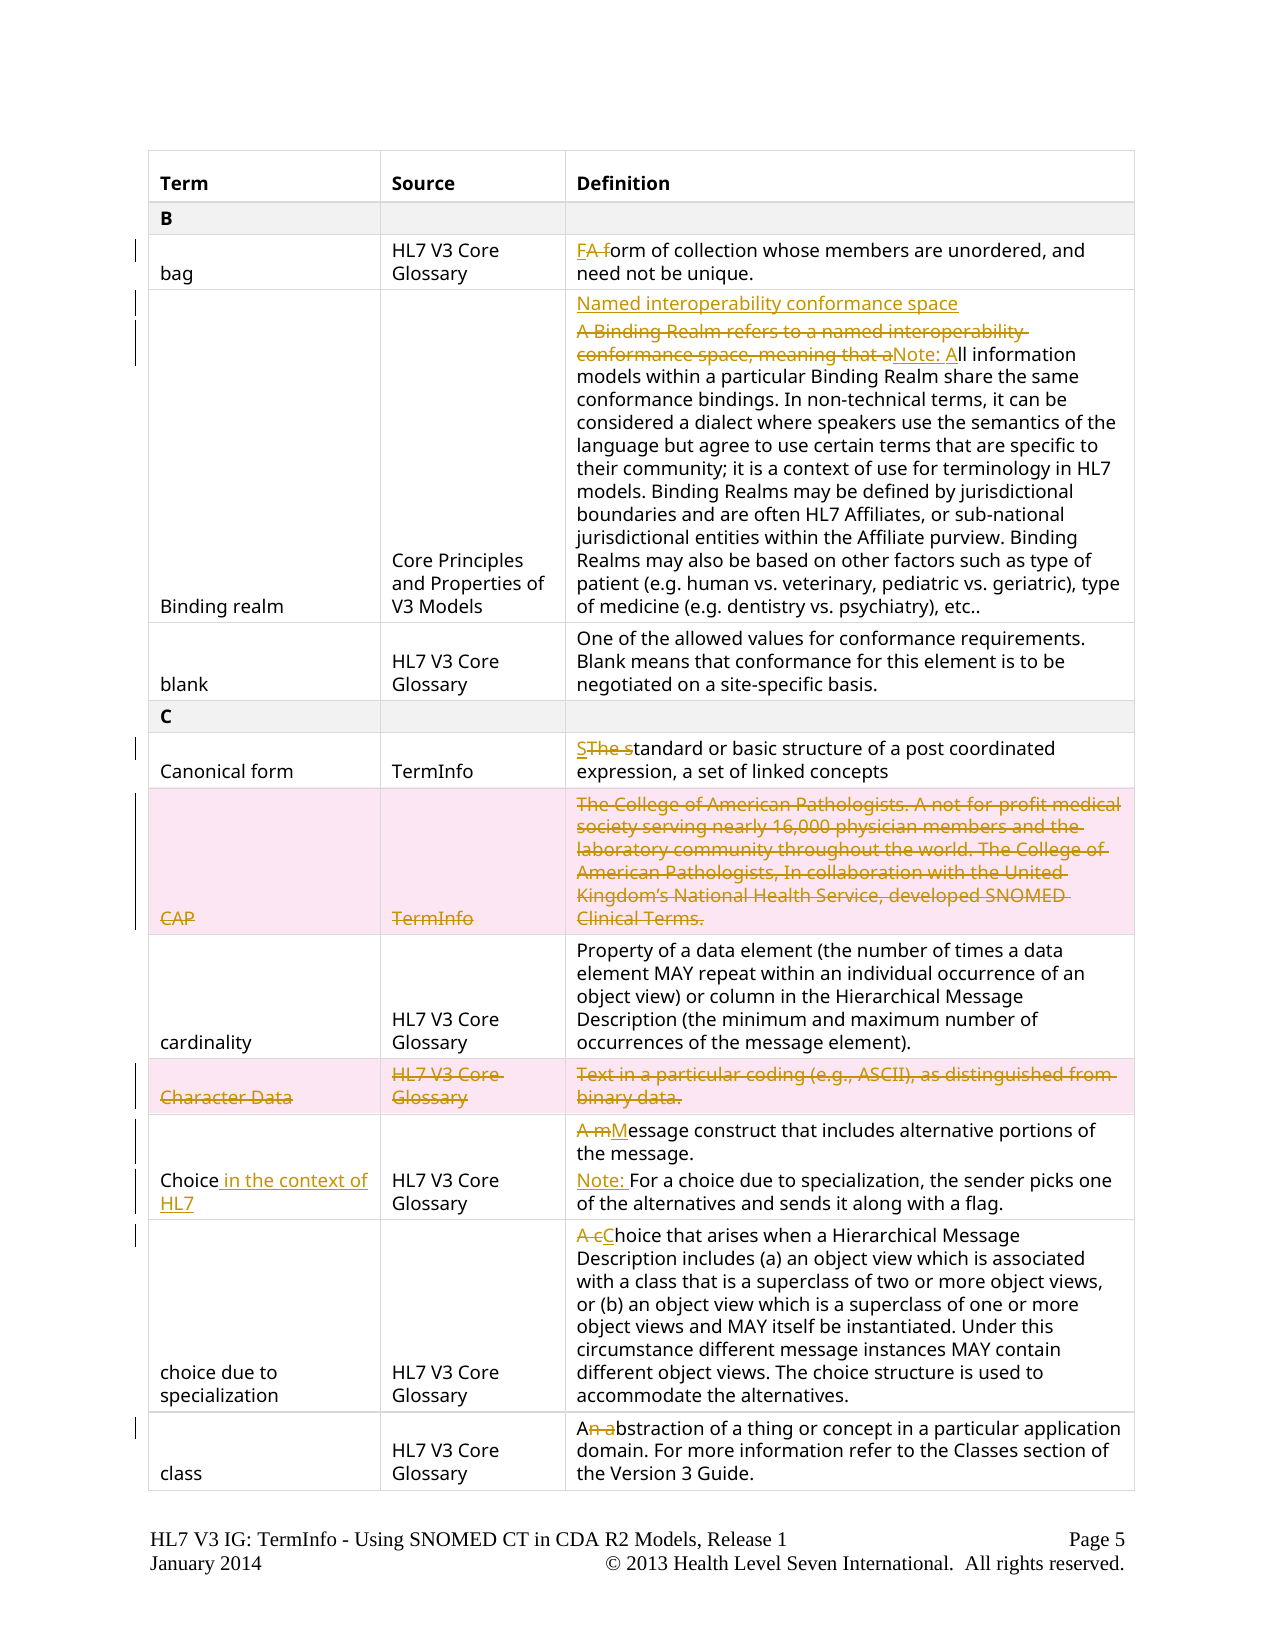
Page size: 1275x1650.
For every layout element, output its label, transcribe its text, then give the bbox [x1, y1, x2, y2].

table_cell HL7 V3 Core Glossary [381, 623, 565, 700]
table_cell One of the allowed values for conformance requirements. Blank means that conformance for this element is to be negotiated on a site-specific basis. [566, 623, 1134, 700]
table_cell tandard or basic structure of a post coordinated expression, a set of linked concepts [566, 733, 1134, 787]
table_cell essage construct that includes alternative portions of the message. For a choice due to specialization, the sender picks one of the alternatives and sends it along with a flag. [566, 1115, 1134, 1219]
table_cell HL7 V3 Core Glossary [381, 935, 565, 1058]
table_cell [381, 701, 565, 732]
table_cell Property of a data element (the number of times a data element MAY repeat within an individual occurrence of an object view) or column in the Hierarchical Message Description (the minimum and maximum number of occurrences of the message element). [566, 935, 1134, 1058]
table_cell [566, 203, 1134, 234]
table_header Definition [566, 151, 1134, 201]
table_cell TermInfo [381, 733, 565, 787]
table_cell HL7 V3 Core Glossary [381, 235, 565, 289]
table_cell Abstraction of a thing or concept in a particular application domain. For more information refer to the Classes section of the Version 3 Guide. [566, 1413, 1134, 1489]
table_cell bag [149, 235, 380, 289]
table_cell C [149, 701, 380, 732]
table_cell HL7 V3 Core Glossary [381, 1220, 565, 1411]
table_cell HL7 V3 Core Glossary [381, 1413, 565, 1489]
table_cell HL7 V3 Core Glossary [381, 1115, 565, 1219]
table_cell choice due to specialization [149, 1220, 380, 1411]
table_cell hoice that arises when a Hierarchical Message Description includes (a) an object view which is associated with a class that is a superclass of two or more object views, or (b) an object view which is a superclass of one or more object views and MAY itself be instantiated. Under this circumstance different message instances MAY contain different object views. The choice structure is used to accommodate the alternatives. [566, 1220, 1134, 1411]
table_cell Core Principles and Properties of V3 Models [381, 290, 565, 622]
table_cell orm of collection whose members are unordered, and need not be unique. [566, 235, 1134, 289]
table_cell ll information models within a particular Binding Realm share the same conformance bindings. In non-technical terms, it can be considered a dialect where speakers use the semantics of the language but agree to use certain terms that are specific to their community; it is a context of use for terminology in HL7 models. Binding Realms may be defined by jurisdictional boundaries and are often HL7 Affiliates, or sub-national jurisdictional entities within the Affiliate purview. Binding Realms may also be based on other factors such as type of patient (e.g. human vs. veterinary, pediatric vs. geriatric), type of medicine (e.g. dentistry vs. psychiatry), etc.. [566, 290, 1134, 622]
table_cell [566, 701, 1134, 732]
table_cell Choice [149, 1115, 380, 1219]
table_cell class [149, 1413, 380, 1489]
table_header Term [149, 151, 380, 201]
table_cell Binding realm [149, 290, 380, 622]
table_cell [381, 203, 565, 234]
table_cell B [149, 203, 380, 234]
table_cell Canonical form [149, 733, 380, 787]
table_cell cardinality [149, 935, 380, 1058]
table_cell blank [149, 623, 380, 700]
table_header Source [381, 151, 565, 201]
